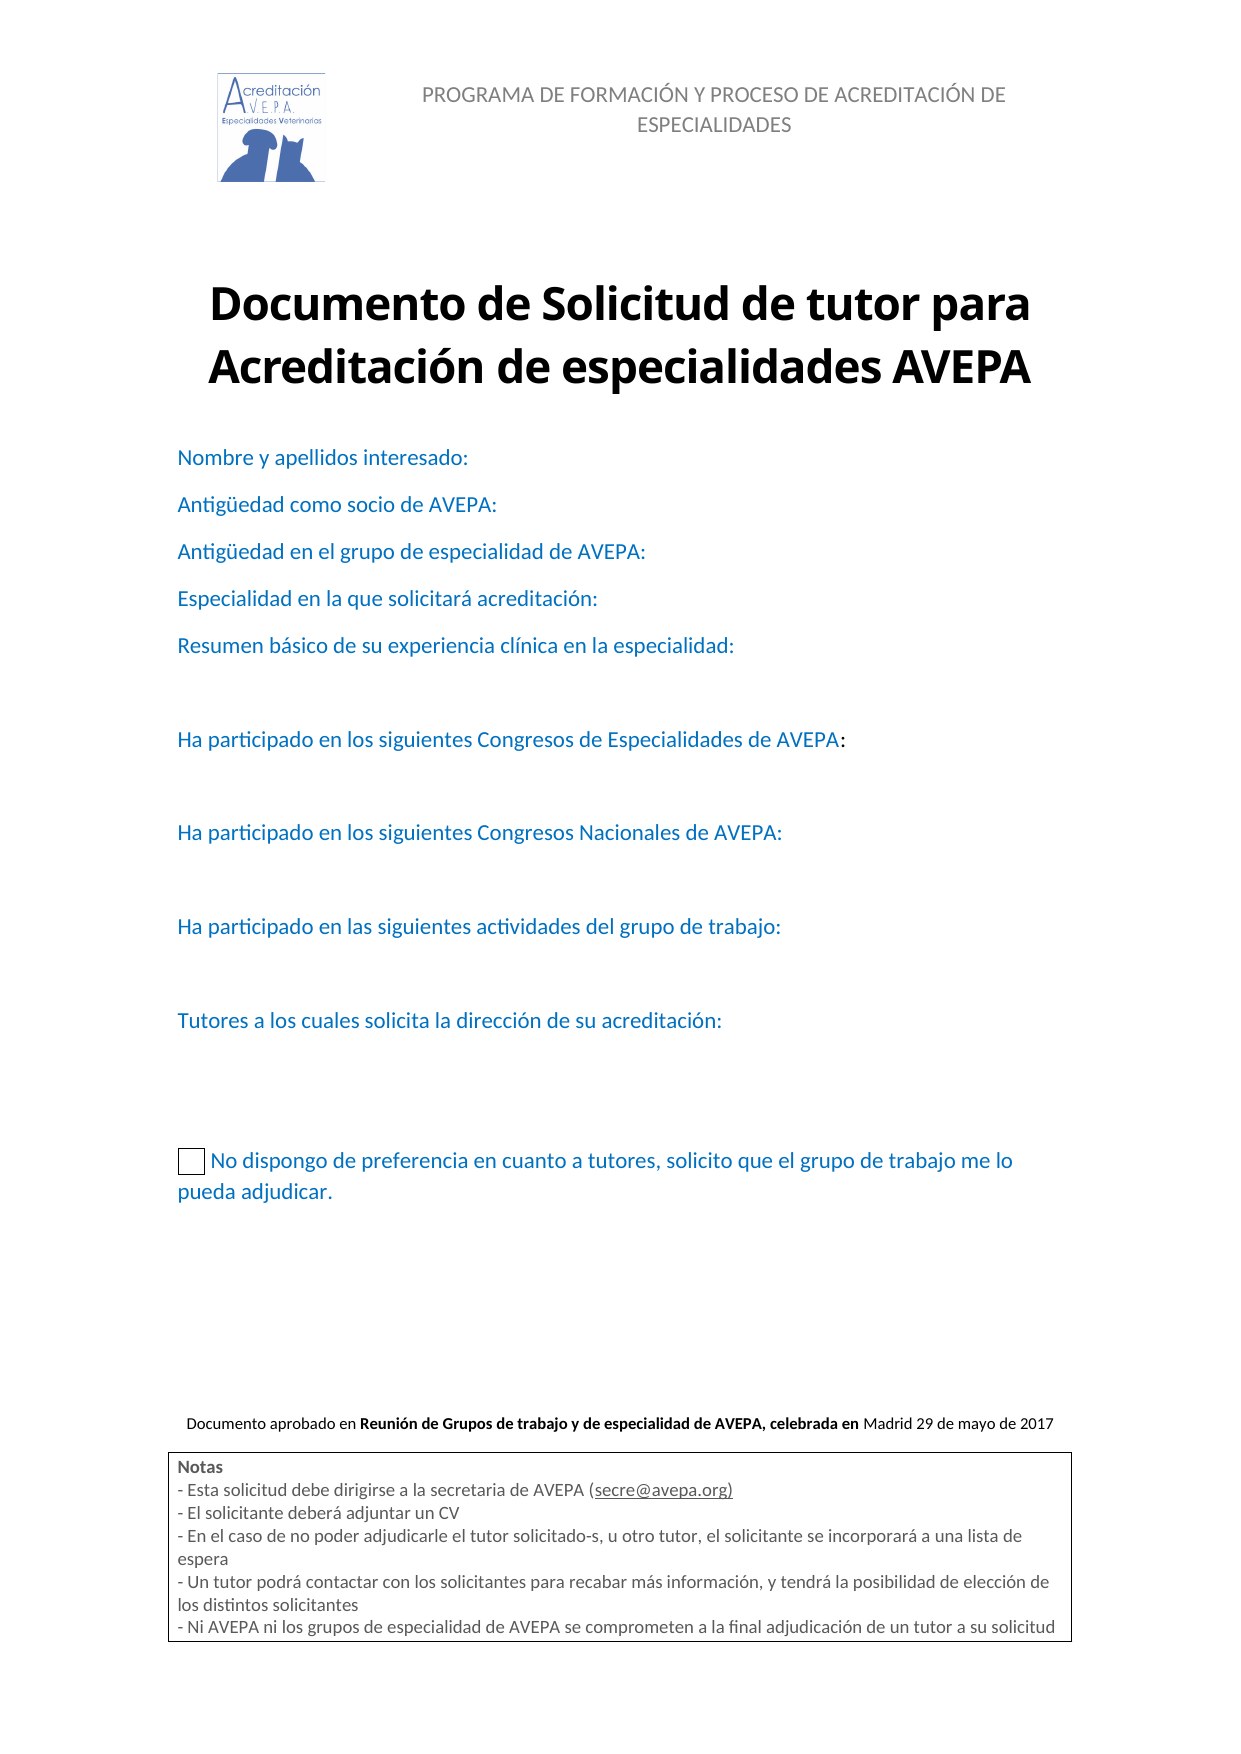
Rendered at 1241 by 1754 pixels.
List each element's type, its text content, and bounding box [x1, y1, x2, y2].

text Ha participado en los siguientes Congresos Nacionales de AVEPA: [177, 818, 1063, 847]
text No dispongo de preferencia en cuanto a tutores, solicito que el grupo de trabajo me lo pueda adjudicar. [177, 1147, 1063, 1205]
text Especialidad en la que solicitará acreditación: [177, 584, 1063, 612]
text Tutores a los cuales solicita la dirección de su acreditación: [177, 1006, 1063, 1034]
title Documento de Solicitud de tutor para Acreditación de especialidades AVEPA [177, 272, 1063, 397]
text Antigüedad en el grupo de especialidad de AVEPA: [177, 537, 1063, 565]
text Resumen básico de su experiencia clínica en la especialidad: [177, 631, 1063, 659]
text Ha participado en los siguientes Congresos de Especialidades de AVEPA: [177, 725, 1063, 753]
text Antigüedad como socio de AVEPA: [177, 490, 1063, 518]
text Ha participado en las siguientes actividades del grupo de trabajo: [177, 912, 1063, 940]
text Nombre y apellidos interesado: [177, 443, 1063, 472]
